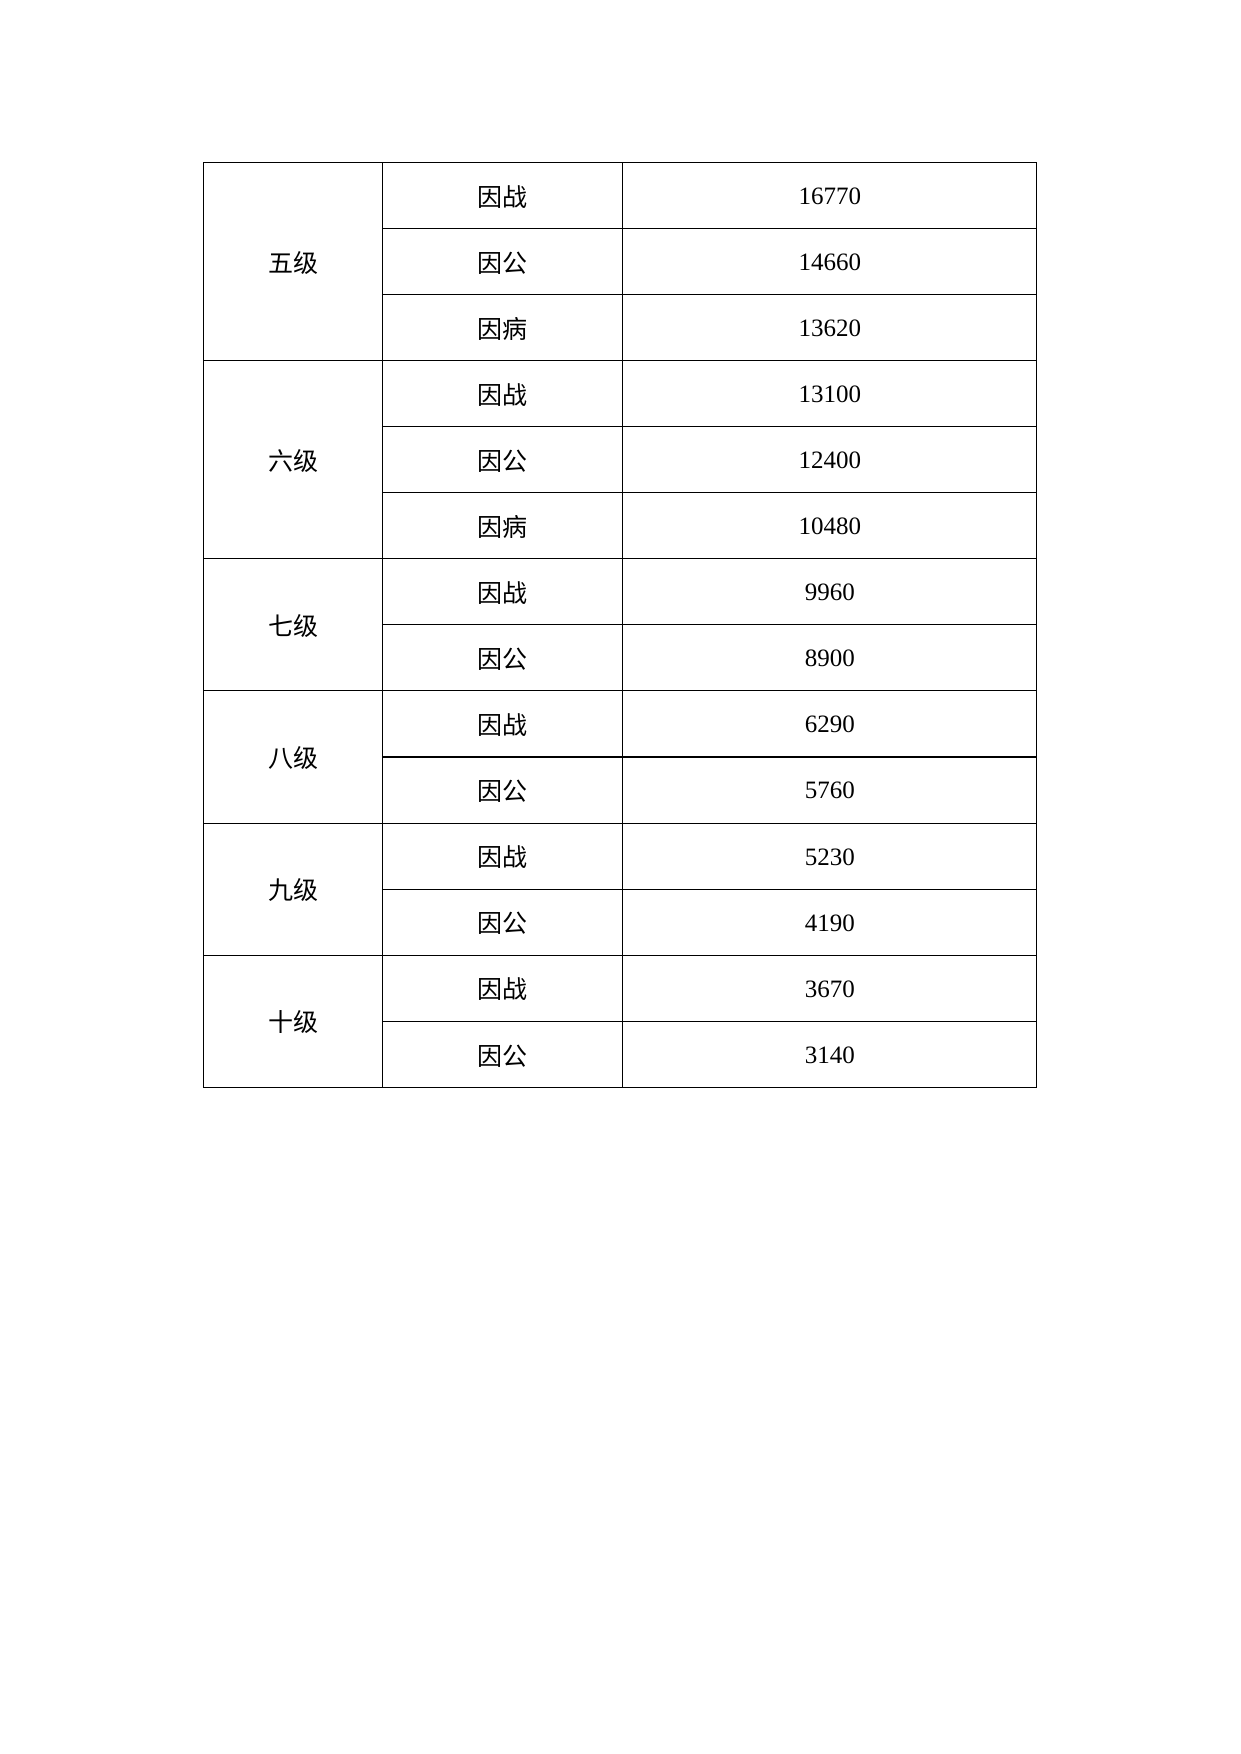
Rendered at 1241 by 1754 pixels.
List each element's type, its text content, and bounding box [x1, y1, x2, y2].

table_cell 因战 [383, 691, 622, 756]
table_cell 因战 [383, 361, 622, 426]
table_cell 五级 [204, 163, 382, 360]
table_cell 因战 [383, 163, 622, 228]
table_cell 七级 [204, 559, 382, 690]
table_cell 9960 [623, 559, 1036, 624]
table_cell 因病 [383, 295, 622, 360]
table_cell 因战 [383, 956, 622, 1021]
table_cell 因战 [383, 824, 622, 888]
table_cell 因战 [383, 559, 622, 624]
table_cell 3670 [623, 956, 1036, 1021]
table_cell 13620 [623, 295, 1036, 360]
table_cell 16770 [623, 163, 1036, 228]
table_cell 8900 [623, 625, 1036, 690]
table_cell 因公 [383, 625, 622, 690]
table_cell 6290 [623, 691, 1036, 756]
table_cell 5760 [623, 758, 1036, 822]
table_cell 14660 [623, 229, 1036, 294]
table_cell 因公 [383, 427, 622, 492]
table_cell 5230 [623, 824, 1036, 888]
table_cell 因公 [383, 758, 622, 822]
table_cell 4190 [623, 890, 1036, 954]
table_cell 13100 [623, 361, 1036, 426]
table_cell 六级 [204, 361, 382, 558]
table_cell 八级 [204, 691, 382, 822]
table_cell 10480 [623, 493, 1036, 558]
table_cell 3140 [623, 1022, 1036, 1087]
table_cell 因病 [383, 493, 622, 558]
table_cell 十级 [204, 956, 382, 1087]
table_cell 因公 [383, 890, 622, 954]
table_cell 九级 [204, 824, 382, 954]
table_cell 因公 [383, 1022, 622, 1087]
table_cell 因公 [383, 229, 622, 294]
table_cell 12400 [623, 427, 1036, 492]
